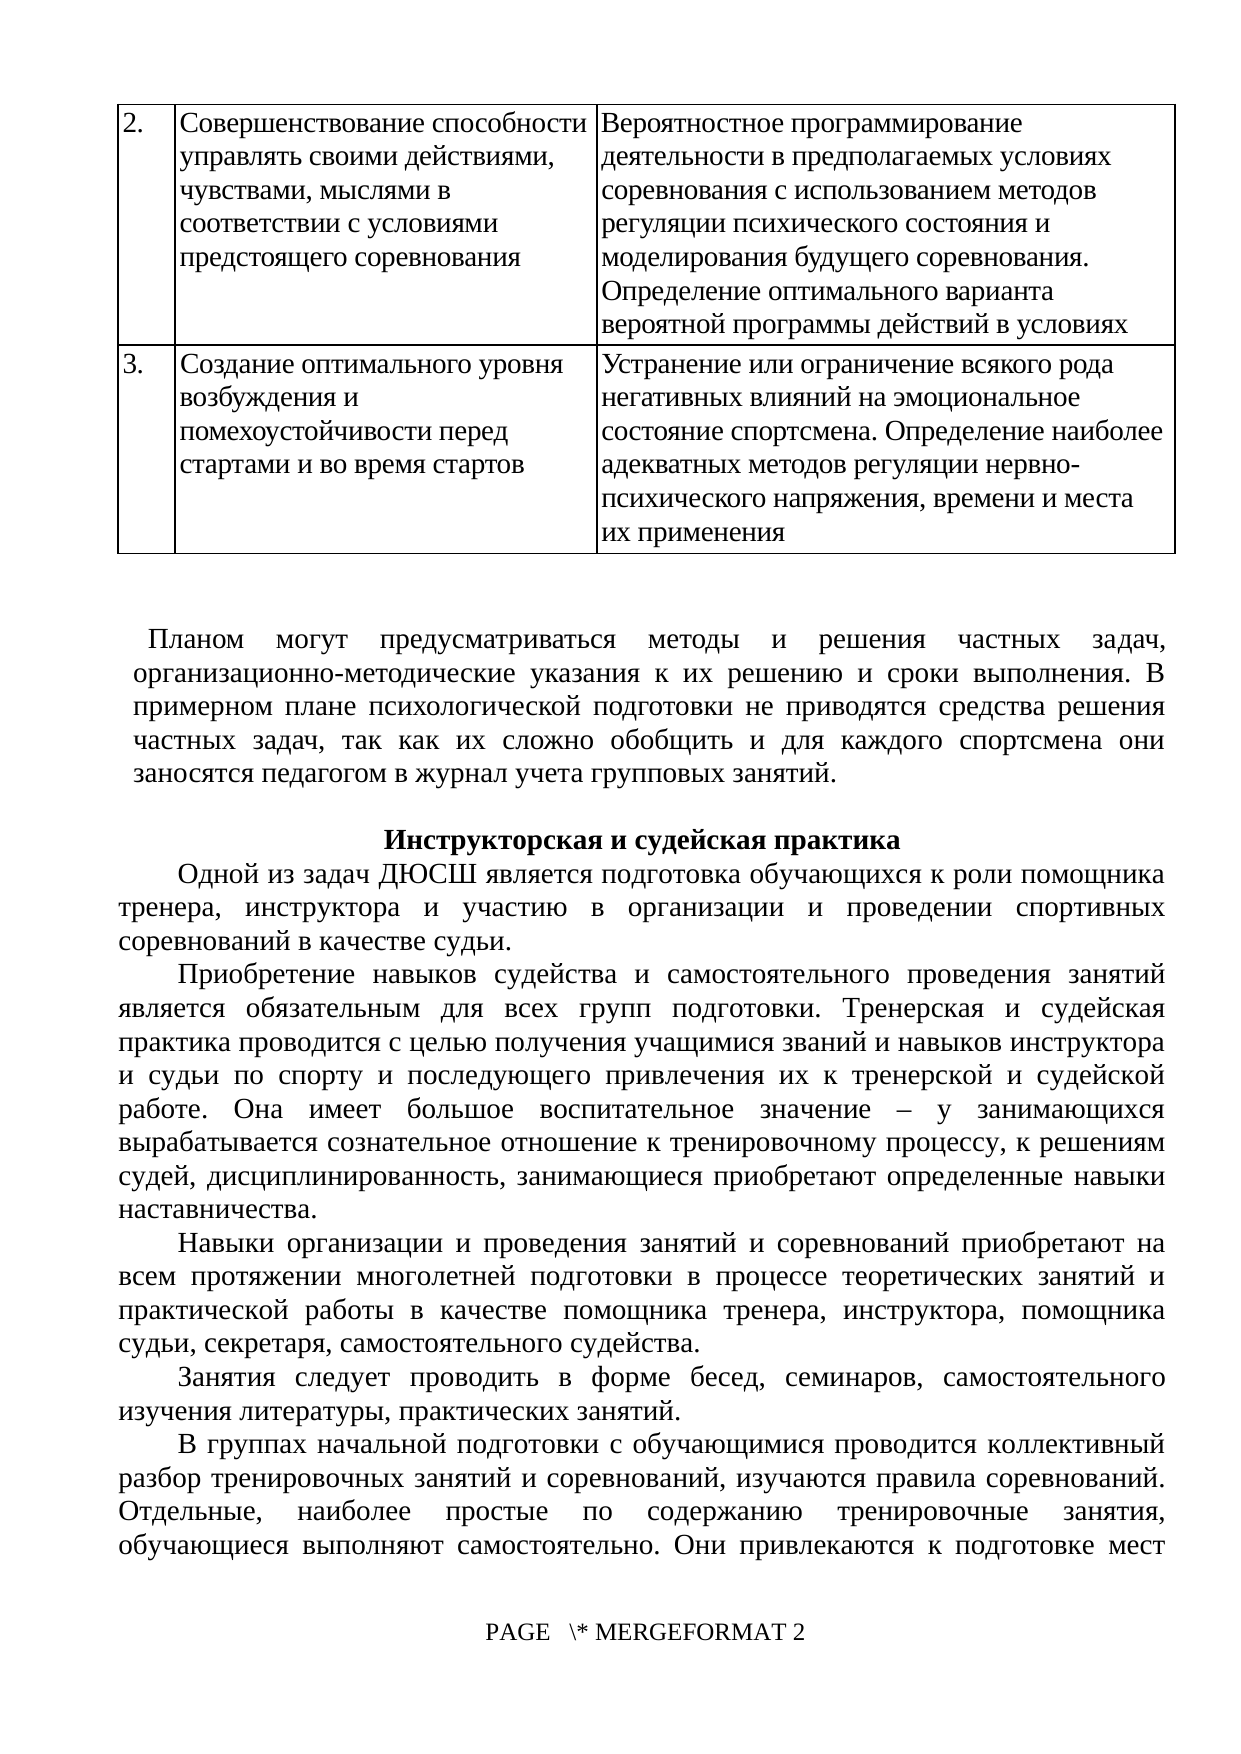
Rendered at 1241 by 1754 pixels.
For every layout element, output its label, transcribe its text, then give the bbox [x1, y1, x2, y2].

text Одной из задач ДЮСШ является подготовка обучающихся к роли помощника тренера, инструктора и участию в организации и проведении спортивных соревнований в качестве судьи. [118, 856, 1166, 957]
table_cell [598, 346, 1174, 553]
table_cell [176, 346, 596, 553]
text Занятия следует проводить в форме бесед, семинаров, самостоятельного изучения литературы, практических занятий. [118, 1359, 1166, 1426]
text Приобретение навыков судейства и самостоятельного проведения занятий является обязательным для всех групп подготовки. Тренерская и судейская практика проводится с целью получения учащимися званий и навыков инструктора и судьи по спорту и последующего привлечения их к тренерской и судейской работе. Она имеет большое воспитательное значение – у занимающихся вырабатывается сознательное отношение к тренировочному процессу, к решениям судей, дисциплинированность, занимающиеся приобретают определенные навыки наставничества. [118, 957, 1166, 1225]
text Инструкторская и судейская практика [118, 822, 1166, 856]
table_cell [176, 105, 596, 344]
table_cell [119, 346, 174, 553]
text Навыки организации и проведения занятий и соревнований приобретают на всем протяжении многолетней подготовки в процессе теоретических занятий и практической работы в качестве помощника тренера, инструктора, помощника судьи, секретаря, самостоятельного судейства. [118, 1225, 1166, 1359]
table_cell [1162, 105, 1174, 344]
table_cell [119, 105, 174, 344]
text Планом могут предусматриваться методы и решения частных задач, организационно-методические указания к их решению и сроки выполнения. В примерном плане психологической подготовки не приводятся средства решения частных задач, так как их сложно обобщить и для каждого спортсмена они заносятся педагогом в журнал учета групповых занятий. [133, 621, 1166, 789]
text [118, 1426, 1166, 1560]
